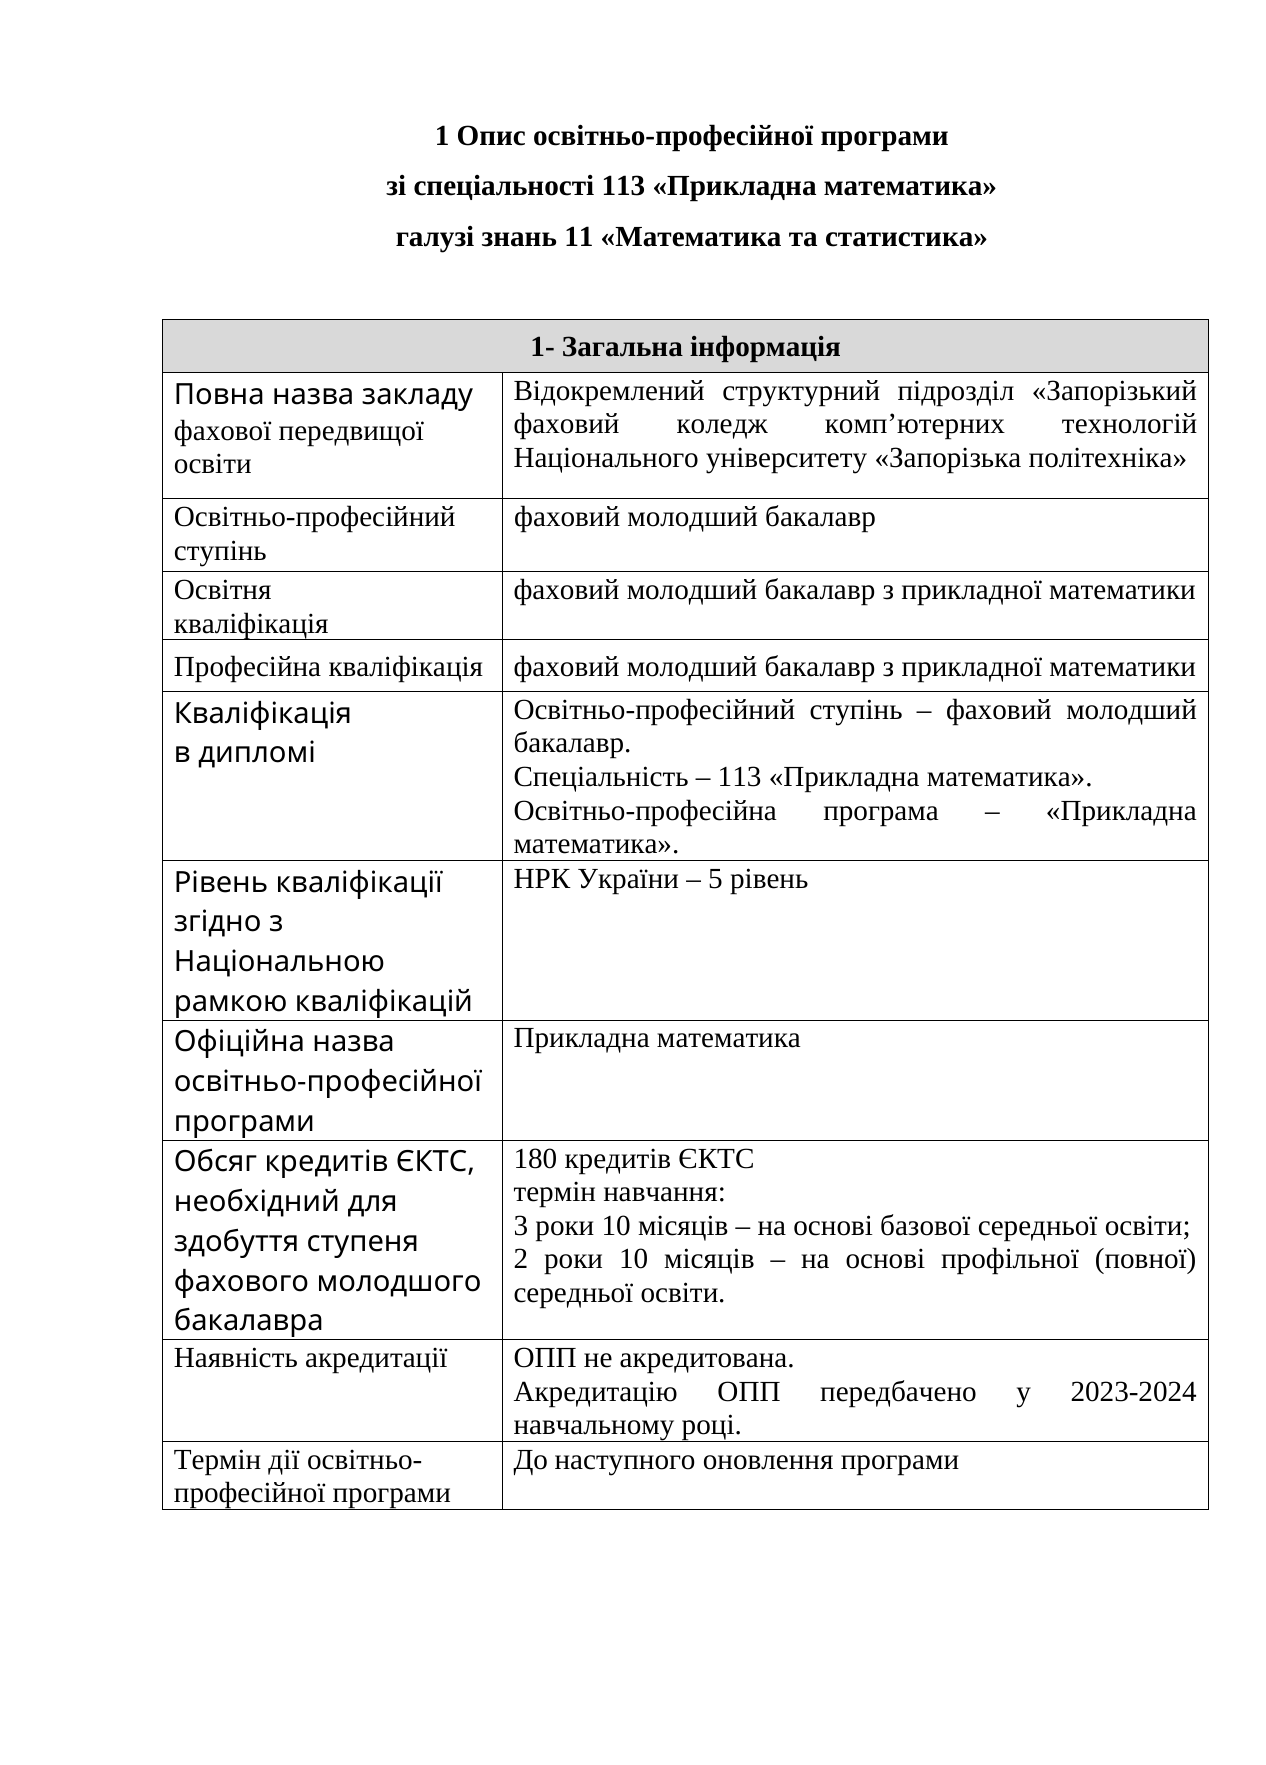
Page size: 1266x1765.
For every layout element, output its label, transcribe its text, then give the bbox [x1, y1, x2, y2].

table_cell Офіційна назва освітньо-професійної програми [163, 1021, 502, 1140]
table_cell Рівень кваліфікації згідно з Національною рамкою кваліфікацій [163, 861, 502, 1019]
table_cell фаховий молодший бакалавр з прикладної математики [503, 572, 1208, 639]
table_cell До наступного оновлення програми [503, 1442, 1208, 1509]
table_cell фаховий молодший бакалавр з прикладної математики [503, 640, 1208, 691]
table_cell Наявність акредитації [163, 1340, 502, 1441]
table_header 1- Загальна інформація [163, 320, 1208, 372]
table_cell фаховий молодший бакалавр [503, 499, 1208, 571]
table_cell 180 кредитів ЄКТС термін навчання: 3 роки 10 місяців – на основі базової середньої освіти; 2 роки 10 місяців – на основі профільної (повної) середньої освіти. [503, 1141, 1208, 1339]
table_cell Повна назва закладу фахової передвищої освіти [163, 373, 502, 498]
text зі спеціальності 113 «Прикладна математика» [177, 168, 1206, 202]
table_cell Освітньо-професійний ступінь – фаховий молодший бакалавр. Спеціальність – 113 «Прикладна математика». Освітньо-професійна програма – «Прикладна математика». [503, 692, 1208, 860]
list галузі знань 11 «Математика та статистика» [177, 219, 1206, 252]
table_cell Термін дії освітньо-професійної програми [163, 1442, 502, 1509]
table_cell Освітня кваліфікація [163, 572, 502, 639]
table_cell Професійна кваліфікація [163, 640, 502, 691]
table_cell Прикладна математика [503, 1021, 1208, 1140]
table_cell ОПП не акредитована. Акредитацію ОПП передбачено у 2023-2024 навчальному році. [503, 1340, 1208, 1441]
table_cell Кваліфікація в дипломі [163, 692, 502, 860]
table_cell Обсяг кредитів ЄКТС, необхідний для здобуття ступеня фахового молодшого бакалавра [163, 1141, 502, 1339]
table_cell Освітньо-професійний ступінь [163, 499, 502, 571]
table_cell Відокремлений структурний підрозділ «Запорізький фаховий коледж комп’ютерних технологій Національного університету «Запорізька політехніка» [503, 373, 1208, 498]
text 1 Опис освітньо-професійної програми [177, 118, 1206, 152]
table_cell НРК України – 5 рівень [503, 861, 1208, 1019]
